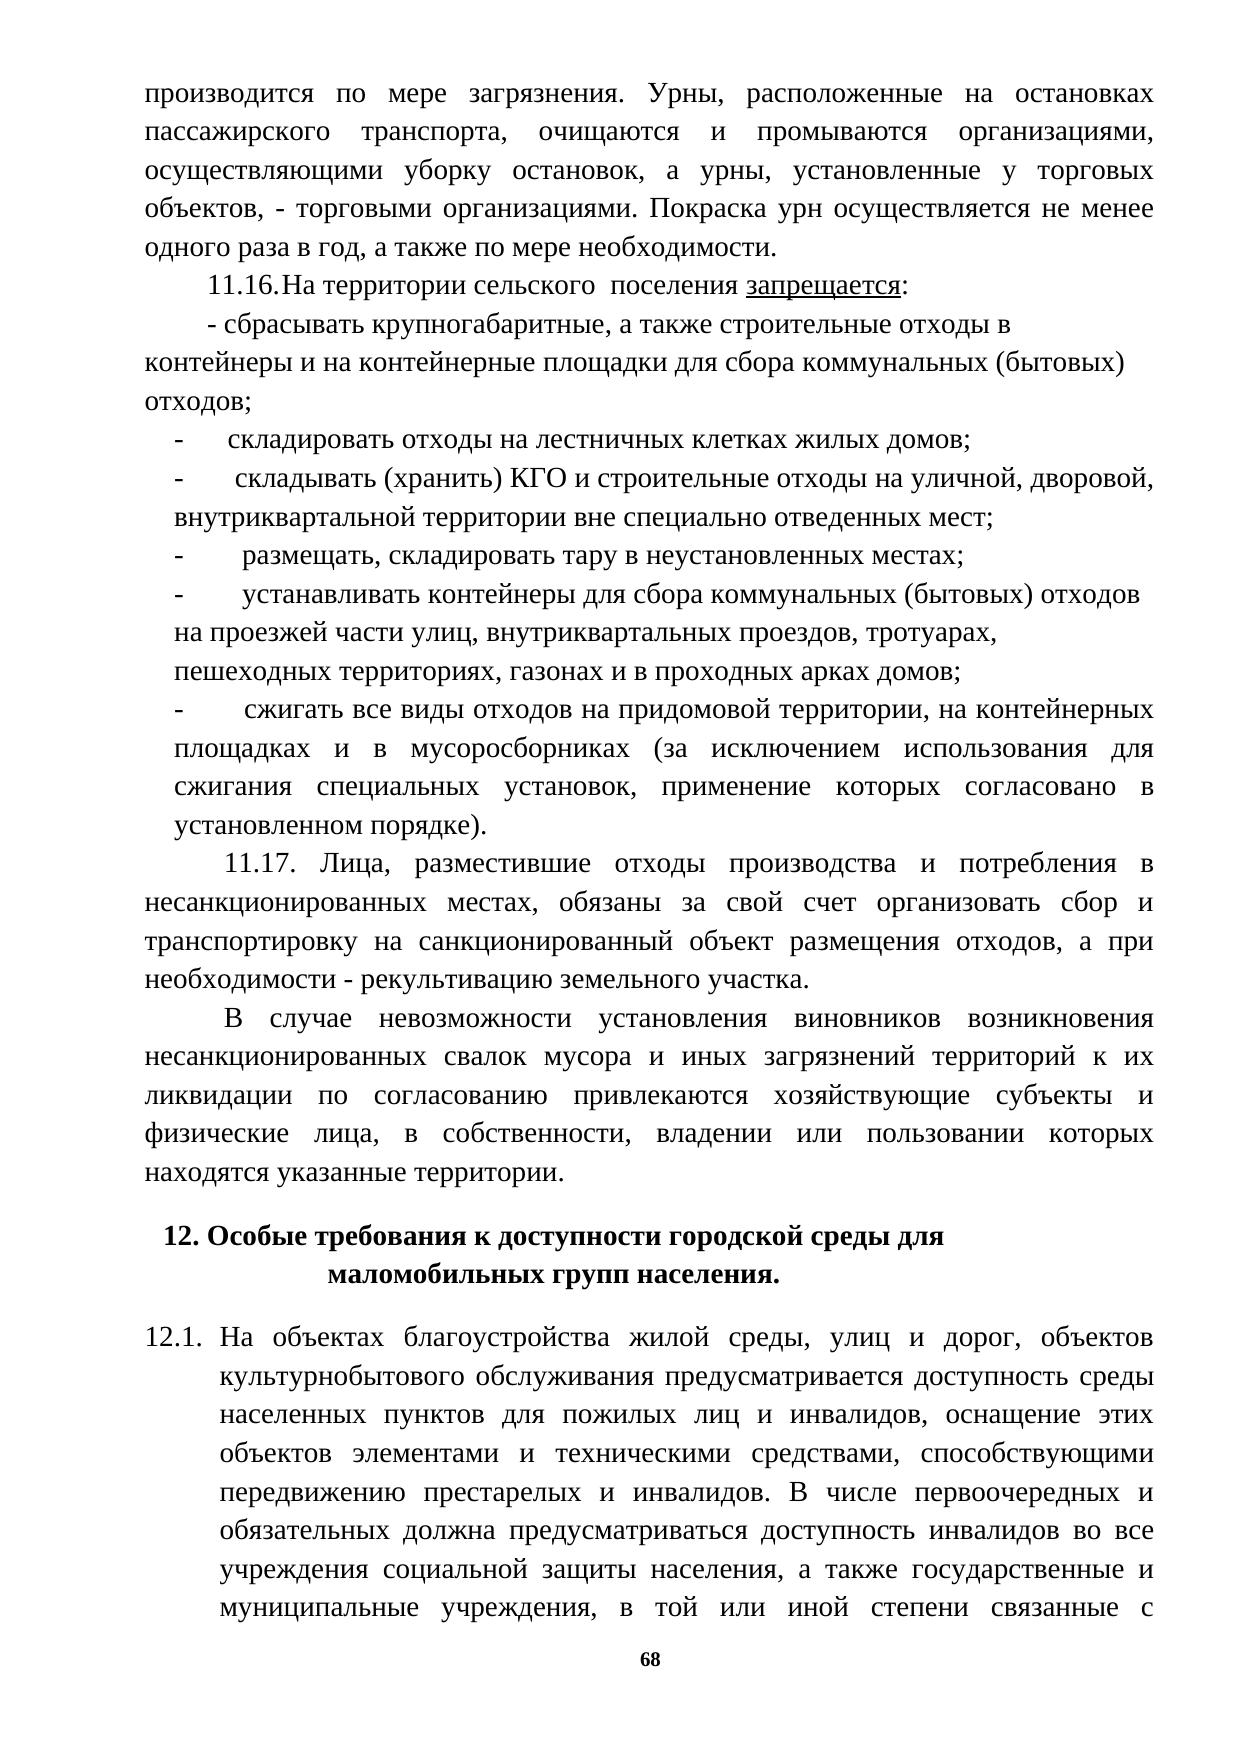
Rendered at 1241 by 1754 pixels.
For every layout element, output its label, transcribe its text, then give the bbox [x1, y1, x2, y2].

list На территории сельского поселения запрещается: [144, 267, 1155, 301]
text - размещать, складировать тару в неустановленных местах; [174, 537, 1155, 571]
text - сжигать все виды отходов на придомовой территории, на контейнерных площадках и в мусоросборниках (за исключением использования для сжигания специальных установок, применение которых согласовано в установленном порядке). [174, 691, 1155, 841]
text - складывать (хранить) КГО и строительные отходы на уличной, дворовой, внутриквартальной территории вне специально отведенных мест; [174, 460, 1155, 532]
text В случае невозможности установления виновников возникновения несанкционированных свалок мусора и иных загрязнений территорий к их ликвидации по согласованию привлекаются хозяйствующие субъекты и физические лица, в собственности, владении или пользовании которых находятся указанные территории. [144, 1000, 1155, 1187]
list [144, 75, 1155, 262]
list Лица, разместившие отходы производства и потребления в несанкционированных местах, обязаны за свой счет организовать сбор и транспортировку на санкционированный объект размещения отходов, а при необходимости - рекультивацию земельного участка. [144, 846, 1155, 995]
text - сбрасывать крупногабаритные, а также строительные отходы в контейнеры и на контейнерные площадки для сбора коммунальных (бытовых) отходов; [144, 306, 1155, 417]
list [144, 1319, 1155, 1623]
text - складировать отходы на лестничных клетках жилых домов; [174, 422, 1155, 455]
text - устанавливать контейнеры для сбора коммунальных (бытовых) отходов на проезжей части улиц, внутриквартальных проездов, тротуарах, пешеходных территориях, газонах и в проходных арках домов; [174, 576, 1155, 686]
text 12. Особые требования к доступности городской среды для маломобильных групп населения. [144, 1218, 963, 1290]
